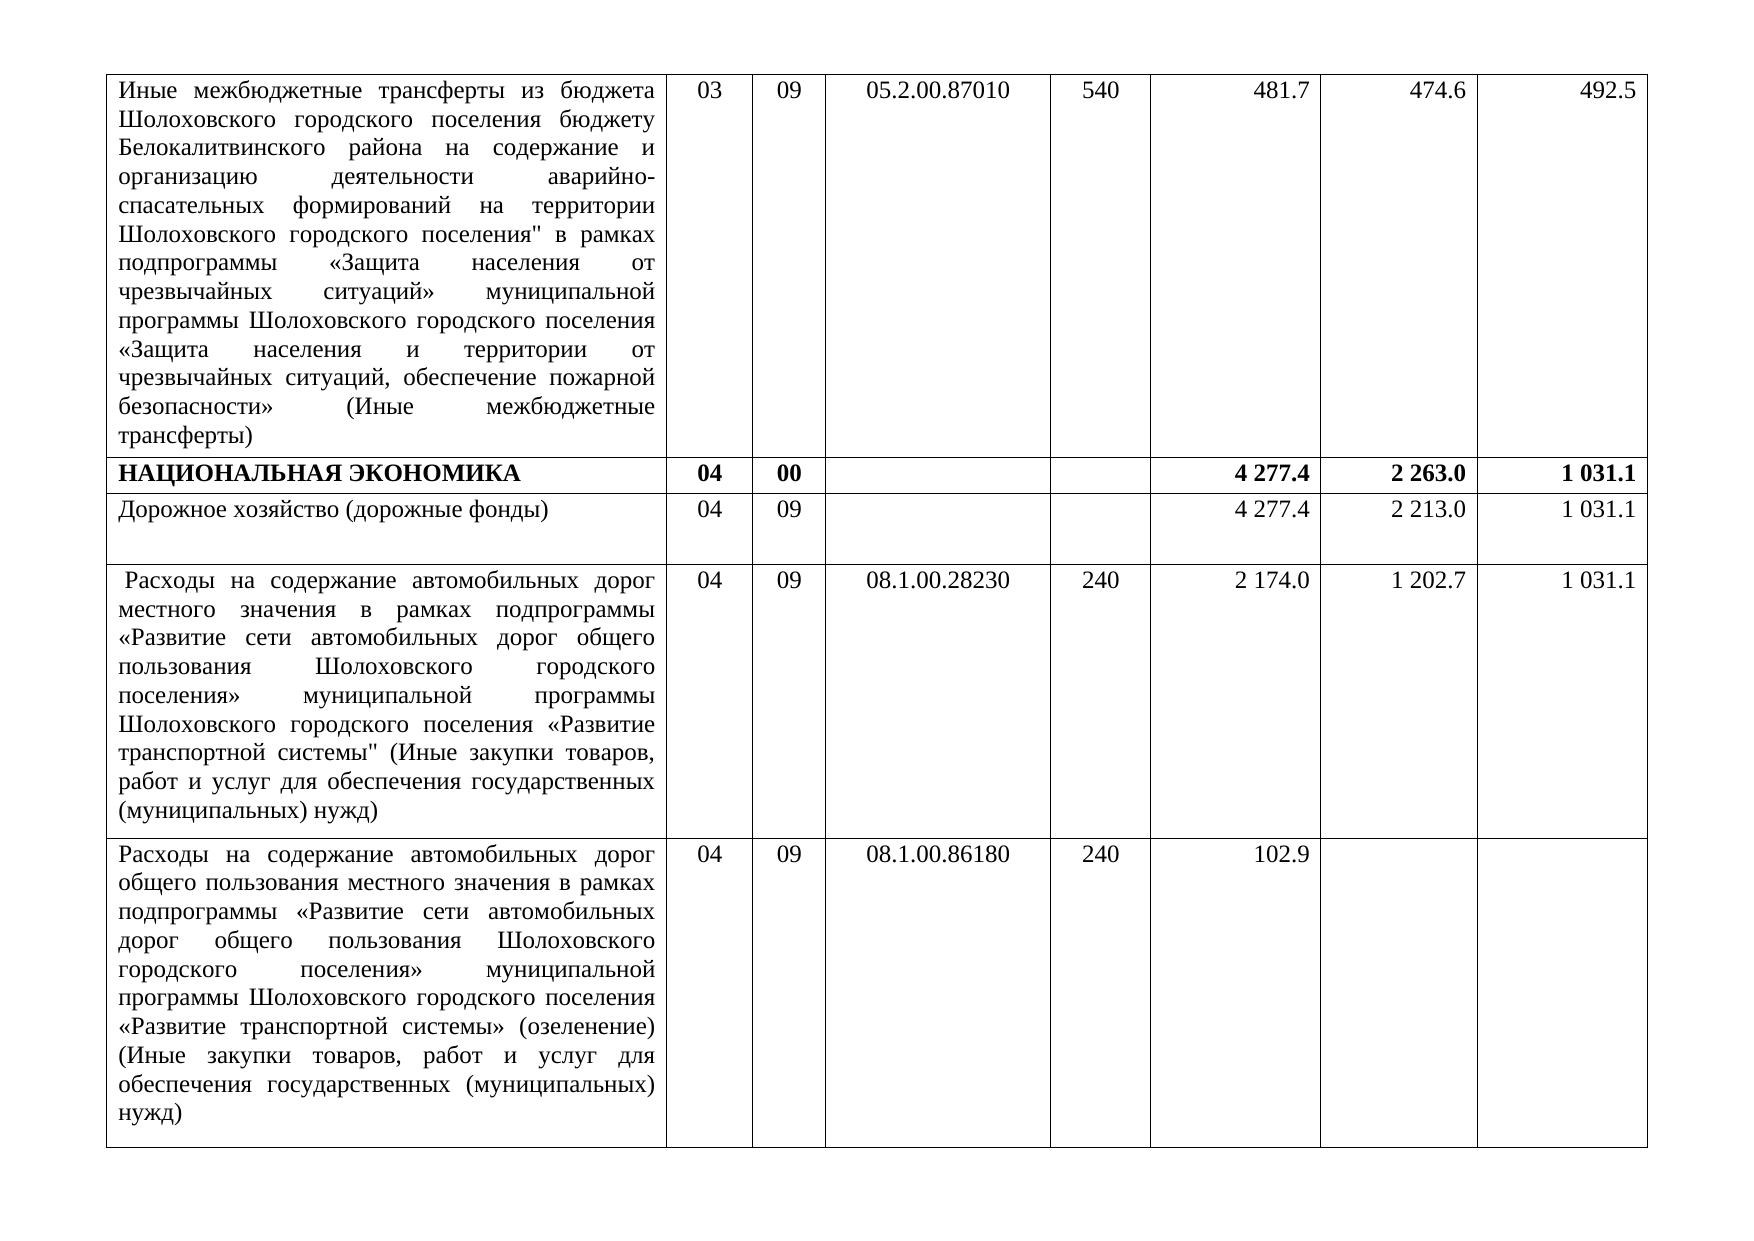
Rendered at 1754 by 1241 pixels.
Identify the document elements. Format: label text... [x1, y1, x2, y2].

table_cell 04 [667, 565, 752, 838]
table_cell [1478, 839, 1647, 1147]
table_cell 2 213.0 [1321, 494, 1477, 564]
table_cell 00 [753, 458, 825, 493]
table_cell 04 [667, 494, 752, 564]
table_cell Расходы на содержание автомобильных дорог общего пользования местного значения в рамках подпрограммы «Развитие сети автомобильных дорог общего пользования Шолоховского городского поселения» муниципальной программы Шолоховского городского поселения «Развитие транспортной системы» (озеленение) (Иные закупки товаров, работ и услуг для обеспечения государственных (муниципальных) нужд) [107, 839, 666, 1147]
table_cell 1 031.1 [1478, 494, 1647, 564]
table_cell Расходы на содержание автомобильных дорог местного значения в рамках подпрограммы «Развитие сети автомобильных дорог общего пользования Шолоховского городского поселения» муниципальной программы Шолоховского городского поселения «Развитие транспортной системы" (Иные закупки товаров, работ и услуг для обеспечения государственных (муниципальных) нужд) [107, 565, 666, 838]
table_cell Дорожное хозяйство (дорожные фонды) [107, 494, 666, 564]
table_cell 481.7 [1151, 75, 1320, 457]
table_cell 1 031.1 [1478, 458, 1647, 493]
table_cell 04 [667, 839, 752, 1147]
table_cell НАЦИОНАЛЬНАЯ ЭКОНОМИКА [107, 458, 666, 493]
table_cell 240 [1051, 839, 1150, 1147]
table_cell 04 [667, 458, 752, 493]
table_cell [1051, 494, 1150, 564]
table_cell [1051, 458, 1150, 493]
table_cell 08.1.00.86180 [826, 839, 1050, 1147]
table_cell 102.9 [1151, 839, 1320, 1147]
table_cell 492.5 [1478, 75, 1647, 457]
table_cell 540 [1051, 75, 1150, 457]
table_cell [826, 494, 1050, 564]
table_cell 240 [1051, 565, 1150, 838]
table_cell [1321, 839, 1477, 1147]
table_cell 09 [753, 494, 825, 564]
table_cell 09 [753, 75, 825, 457]
table_cell 474.6 [1321, 75, 1477, 457]
table_cell 2 263.0 [1321, 458, 1477, 493]
table_cell 2 174.0 [1151, 565, 1320, 838]
table_cell Иные межбюджетные трансферты из бюджета Шолоховского городского поселения бюджету Белокалитвинского района на содержание и организацию деятельности аварийно- спасательных формирований на территории Шолоховского городского поселения" в рамках подпрограммы «Защита населения от чрезвычайных ситуаций» муниципальной программы Шолоховского городского поселения «Защита населения и территории от чрезвычайных ситуаций, обеспечение пожарной безопасности» (Иные межбюджетные трансферты) [107, 75, 666, 457]
table_cell 1 031.1 [1478, 565, 1647, 838]
table_cell 08.1.00.28230 [826, 565, 1050, 838]
table_cell 09 [753, 839, 825, 1147]
table_cell 1 202.7 [1321, 565, 1477, 838]
table_cell 05.2.00.87010 [826, 75, 1050, 457]
table_cell 09 [753, 565, 825, 838]
table_cell [826, 458, 1050, 493]
table_cell 4 277.4 [1151, 494, 1320, 564]
table_cell 4 277.4 [1151, 458, 1320, 493]
table_cell 03 [667, 75, 752, 457]
